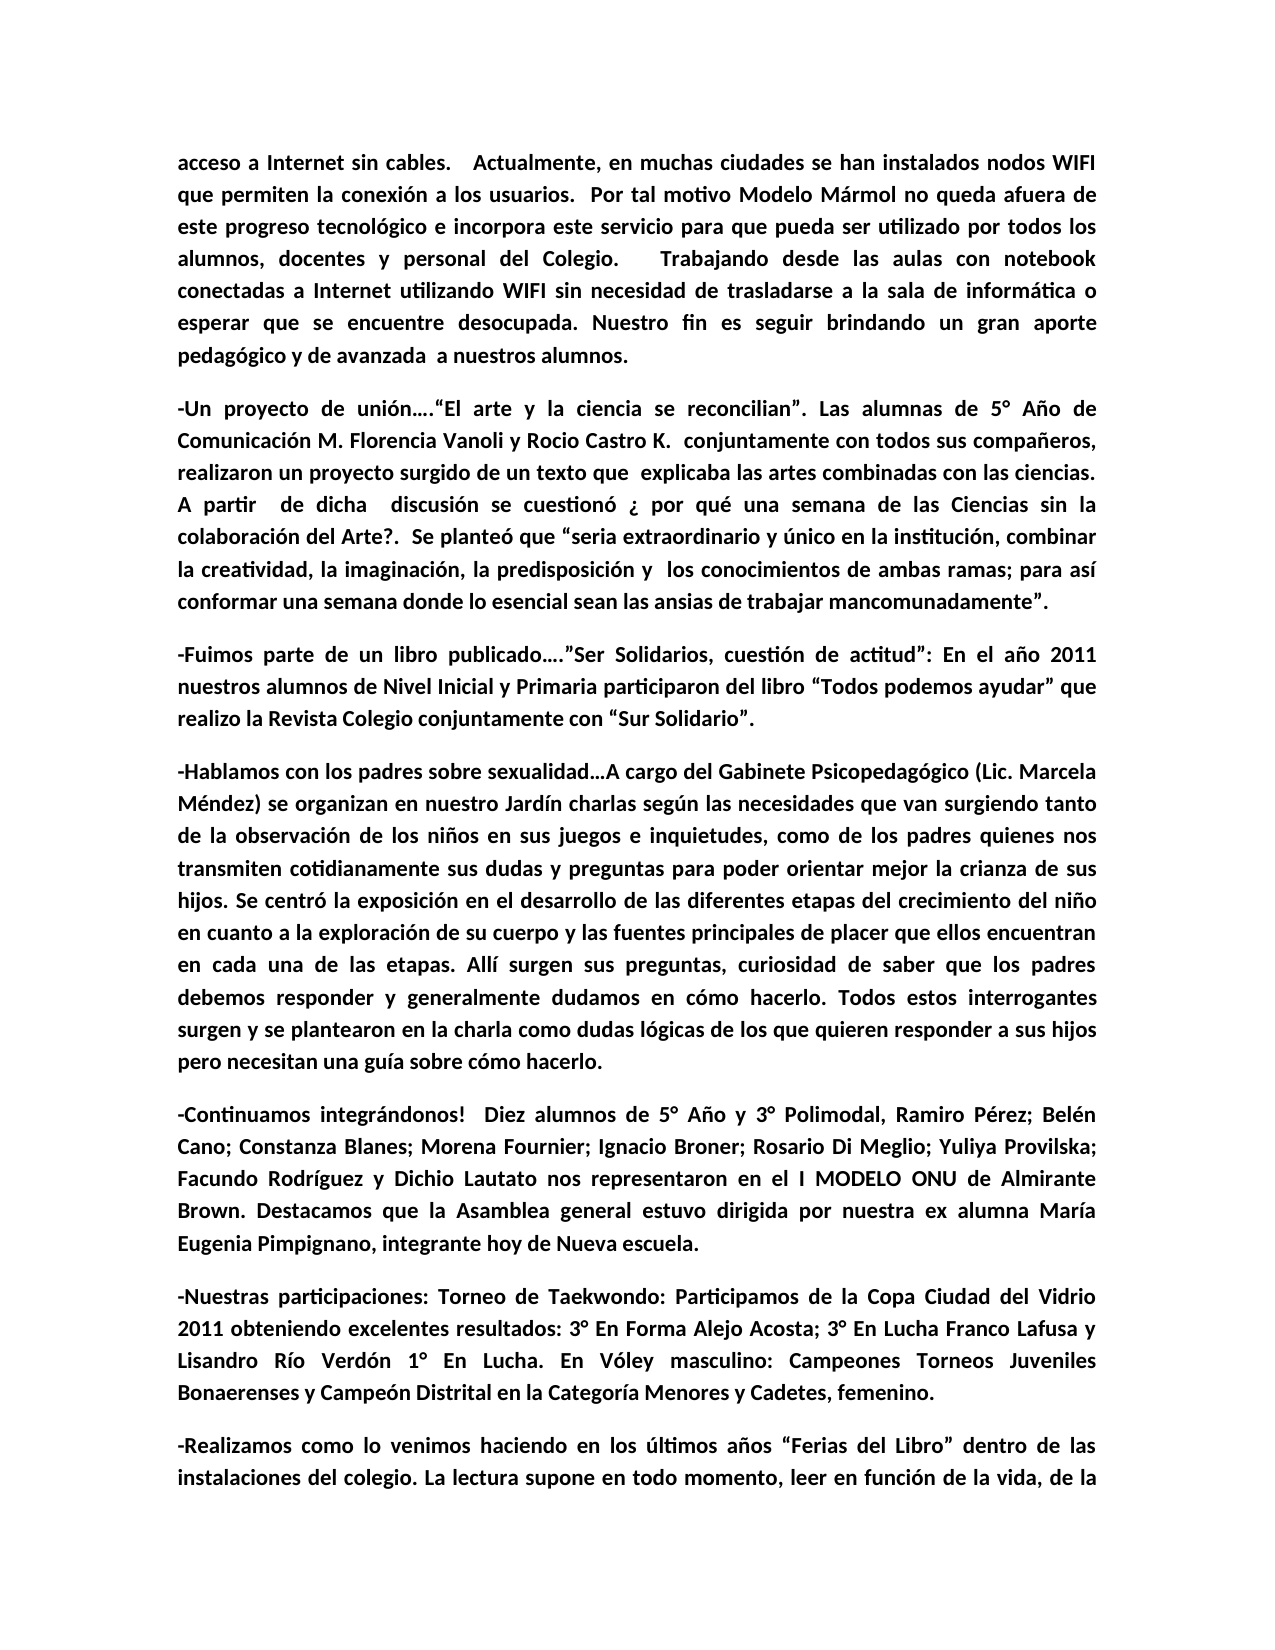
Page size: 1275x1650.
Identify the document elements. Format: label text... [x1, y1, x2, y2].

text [177, 148, 1098, 369]
text -Un proyecto de unión….“El arte y la ciencia se reconcilian”. Las alumnas de 5° Año de Comunicación M. Florencia Vanoli y Rocio Castro K. conjuntamente con todos sus compañeros, realizaron un proyecto surgido de un texto que explicaba las artes combinadas con las ciencias. A partir de dicha discusión se cuestionó ¿ por qué una semana de las Ciencias sin la colaboración del Arte?. Se planteó que “seria extraordinario y único en la institución, combinar la creatividad, la imaginación, la predisposición y los conocimientos de ambas ramas; para así conformar una semana donde lo esencial sean las ansias de trabajar mancomunadamente”. [177, 394, 1098, 615]
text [177, 1431, 1098, 1492]
text -Nuestras participaciones: Torneo de Taekwondo: Participamos de la Copa Ciudad del Vidrio 2011 obteniendo excelentes resultados: 3° En Forma Alejo Acosta; 3° En Lucha Franco Lafusa y Lisandro Río Verdón 1° En Lucha. En Vóley masculino: Campeones Torneos Juveniles Bonaerenses y Campeón Distrital en la Categoría Menores y Cadetes, femenino. [177, 1282, 1098, 1406]
text -Continuamos integrándonos! Diez alumnos de 5° Año y 3° Polimodal, Ramiro Pérez; Belén Cano; Constanza Blanes; Morena Fournier; Ignacio Broner; Rosario Di Meglio; Yuliya Provilska; Facundo Rodríguez y Dichio Lautato nos representaron en el I MODELO ONU de Almirante Brown. Destacamos que la Asamblea general estuvo dirigida por nuestra ex alumna María Eugenia Pimpignano, integrante hoy de Nueva escuela. [177, 1100, 1098, 1257]
text -Fuimos parte de un libro publicado….”Ser Solidarios, cuestión de actitud”: En el año 2011 nuestros alumnos de Nivel Inicial y Primaria participaron del libro “Todos podemos ayudar” que realizo la Revista Colegio conjuntamente con “Sur Solidario”. [177, 640, 1098, 732]
text -Hablamos con los padres sobre sexualidad…A cargo del Gabinete Psicopedagógico (Lic. Marcela Méndez) se organizan en nuestro Jardín charlas según las necesidades que van surgiendo tanto de la observación de los niños en sus juegos e inquietudes, como de los padres quienes nos transmiten cotidianamente sus dudas y preguntas para poder orientar mejor la crianza de sus hijos. Se centró la exposición en el desarrollo de las diferentes etapas del crecimiento del niño en cuanto a la exploración de su cuerpo y las fuentes principales de placer que ellos encuentran en cada una de las etapas. Allí surgen sus preguntas, curiosidad de saber que los padres debemos responder y generalmente dudamos en cómo hacerlo. Todos estos interrogantes surgen y se plantearon en la charla como dudas lógicas de los que quieren responder a sus hijos pero necesitan una guía sobre cómo hacerlo. [177, 757, 1098, 1075]
